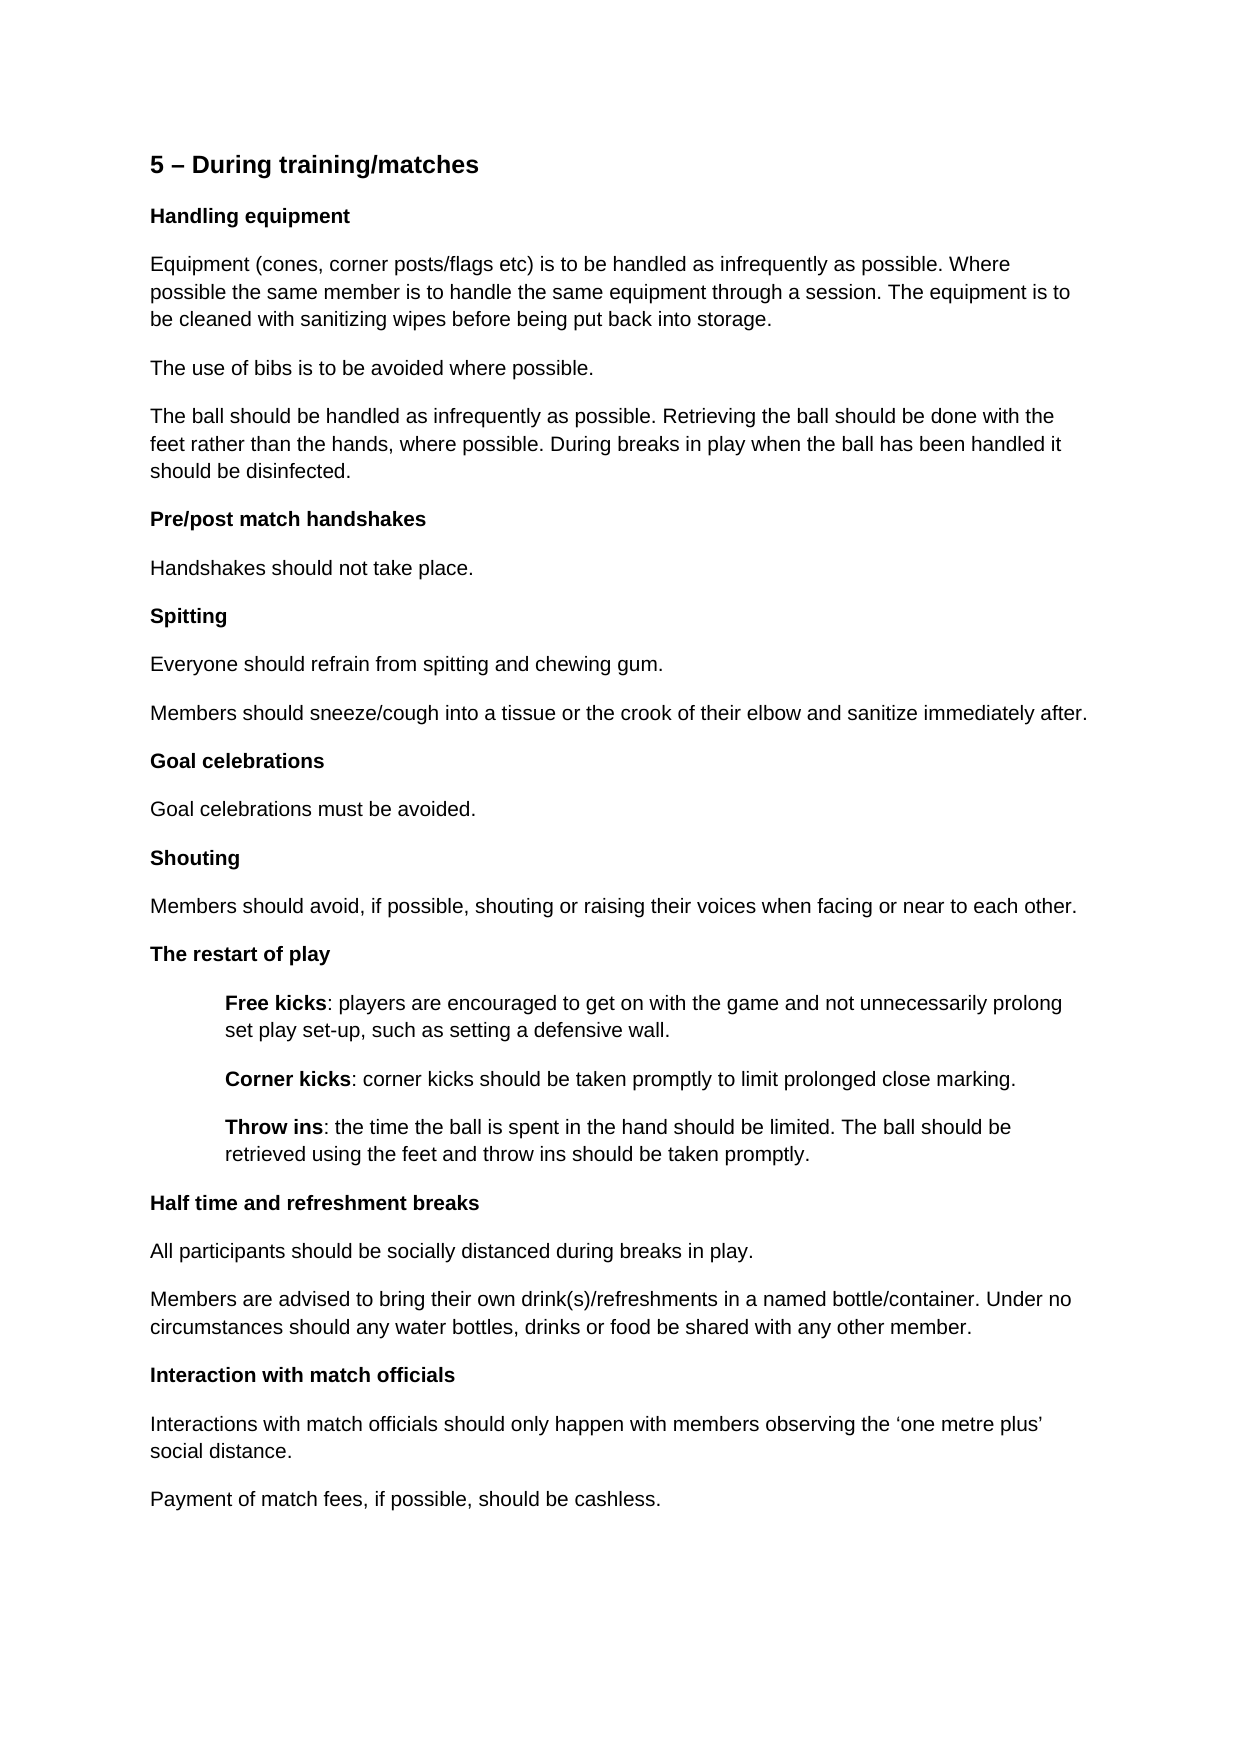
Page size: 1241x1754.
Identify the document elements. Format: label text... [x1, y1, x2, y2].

text Free kicks: players are encouraged to get on with the game and not unnecessarily prolong set play set-up, such as setting a defensive wall. [225, 991, 1090, 1042]
text Handling equipment [150, 204, 1090, 228]
text Throw ins: the time the ball is spent in the hand should be limited. The ball should be retrieved using the feet and throw ins should be taken promptly. [225, 1115, 1090, 1166]
text Equipment (cones, corner posts/flags etc) is to be handled as infrequently as possible. Where possible the same member is to handle the same equipment through a session. The equipment is to be cleaned with sanitizing wipes before being put back into storage. [150, 252, 1090, 331]
text Goal celebrations must be avoided. [150, 797, 1090, 821]
text All participants should be socially distanced during breaks in play. [150, 1239, 1090, 1263]
text Members are advised to bring their own drink(s)/refreshments in a named bottle/container. Under no circumstances should any water bottles, drinks or food be shared with any other member. [150, 1287, 1090, 1339]
text Members should avoid, if possible, shouting or raising their voices when facing or near to each other. [150, 894, 1090, 918]
text The restart of play [150, 942, 1090, 966]
text Members should sneeze/cough into a tissue or the crook of their elbow and sanitize immediately after. [150, 701, 1090, 724]
text Goal celebrations [150, 749, 1090, 773]
text Payment of match fees, if possible, should be cashless. [150, 1487, 1090, 1511]
text The use of bibs is to be avoided where possible. [150, 356, 1090, 379]
text Interactions with match officials should only happen with members observing the ‘one metre plus’ social distance. [150, 1411, 1090, 1463]
text Everyone should refrain from spitting and chewing gum. [150, 652, 1090, 676]
text Pre/post match handshakes [150, 507, 1090, 531]
text Corner kicks: corner kicks should be taken promptly to limit prolonged close marking. [225, 1066, 1090, 1090]
text Handshakes should not take place. [150, 556, 1090, 579]
text Interaction with match officials [150, 1363, 1090, 1387]
text Spitting [150, 604, 1090, 628]
text Shouting [150, 846, 1090, 869]
text Half time and refreshment breaks [150, 1191, 1090, 1214]
text 5 – During training/matches [150, 150, 1090, 179]
text The ball should be handled as infrequently as possible. Retrieving the ball should be done with the feet rather than the hands, where possible. During breaks in play when the ball has been handled it should be disinfected. [150, 404, 1090, 483]
